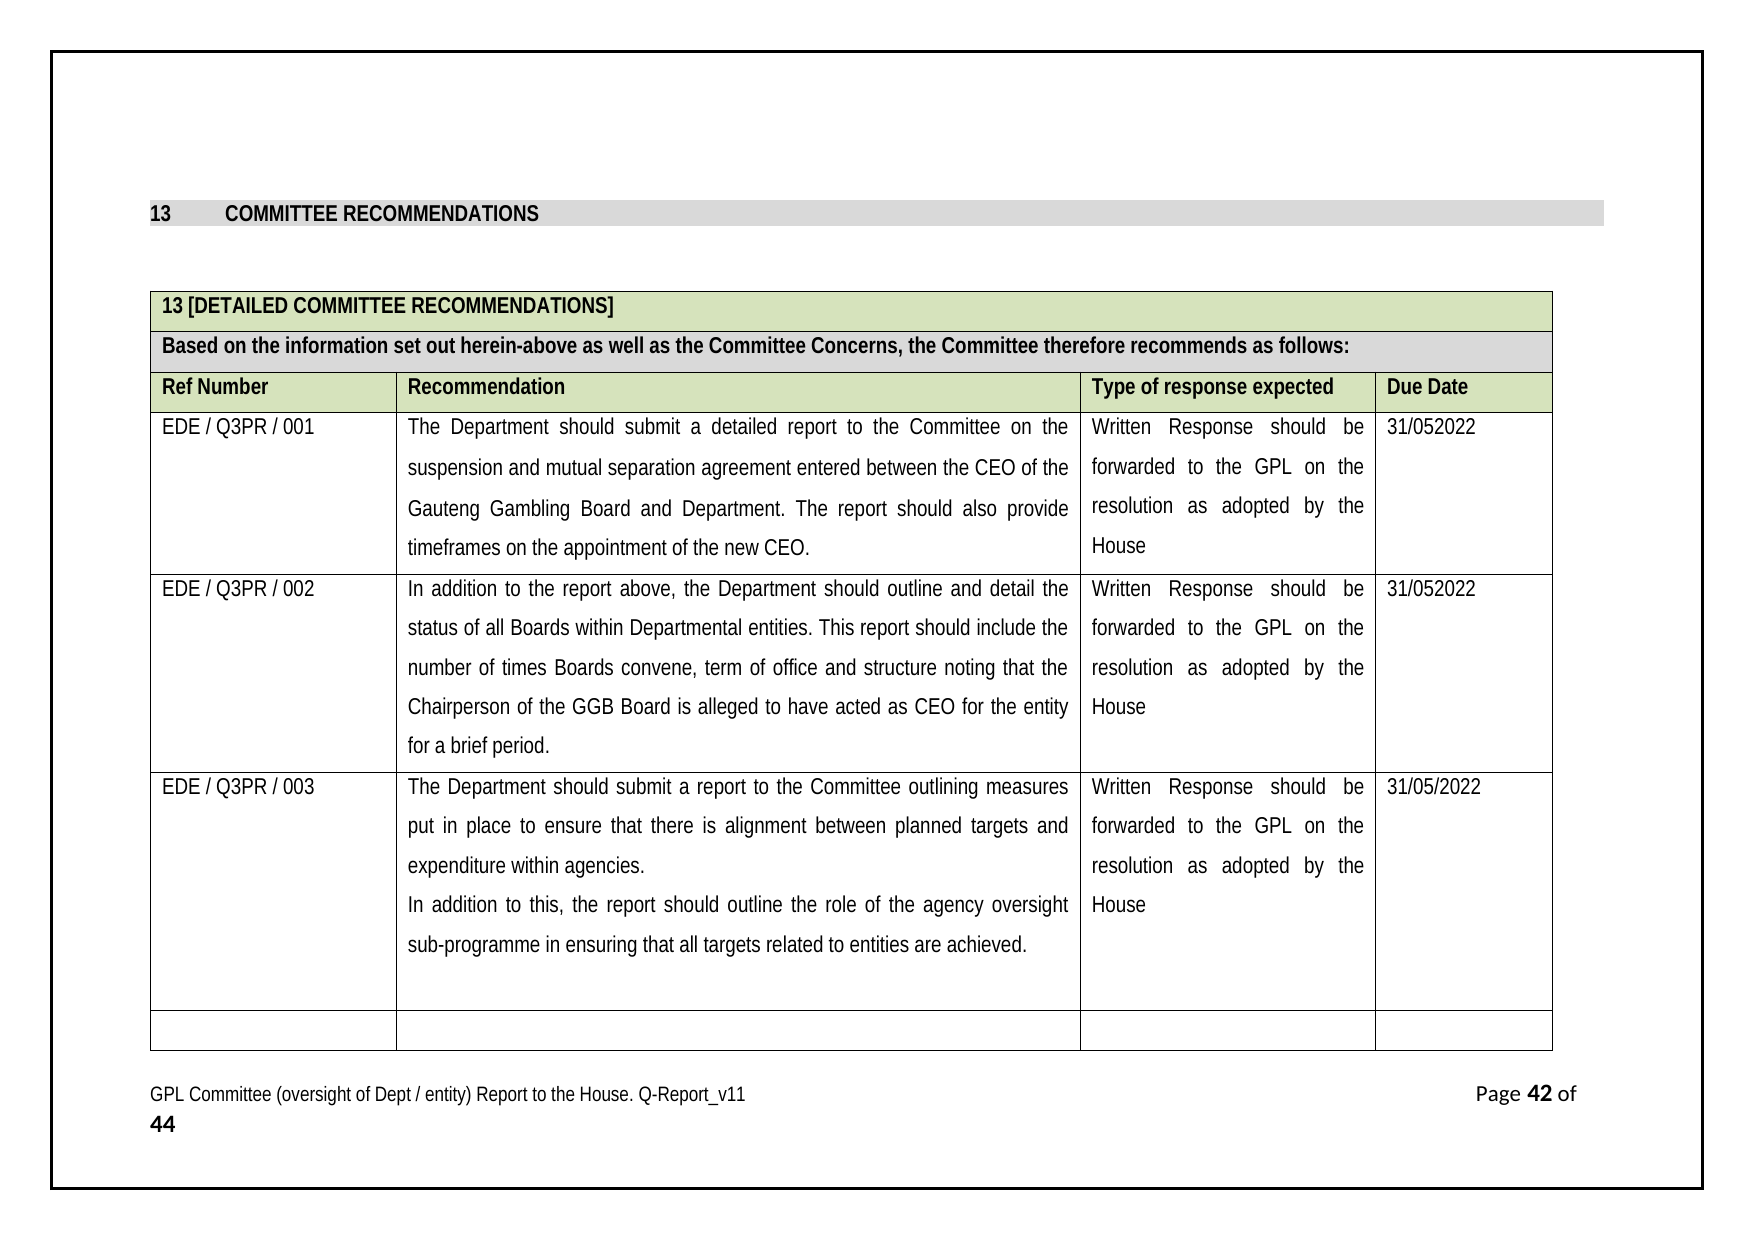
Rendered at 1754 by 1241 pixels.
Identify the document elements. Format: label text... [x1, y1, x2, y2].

table_header 13 [DETAILED COMMITTEE RECOMMENDATIONS] [151, 292, 1552, 331]
table_cell EDE / Q3PR / 001 [151, 413, 396, 573]
subtitle 13 COMMITTEE RECOMMENDATIONS [150, 200, 1604, 226]
table_cell Recommendation [397, 373, 1080, 412]
table_cell The Department should submit a detailed report to the Committee on the suspension and mutual separation agreement entered between the CEO of the Gauteng Gambling Board and Department. The report should also provide timeframes on the appointment of the new CEO. [397, 413, 1080, 573]
table_cell Written Response should be forwarded to the GPL on the resolution as adopted by the House [1081, 575, 1375, 772]
table_cell 31/052022 [1376, 575, 1552, 772]
table_cell [151, 1011, 396, 1050]
table_cell 31/052022 [1376, 413, 1552, 573]
table_cell Due Date [1376, 373, 1552, 412]
table_cell Ref Number [151, 373, 396, 412]
table_cell Written Response should be forwarded to the GPL on the resolution as adopted by the House [1081, 413, 1375, 573]
table_cell In addition to the report above, the Department should outline and detail the status of all Boards within Departmental entities. This report should include the number of times Boards convene, term of office and structure noting that the Chairperson of the GGB Board is alleged to have acted as CEO for the entity for a brief period. [397, 575, 1080, 772]
table_cell EDE / Q3PR / 002 [151, 575, 396, 772]
table_cell Type of response expected [1081, 373, 1375, 412]
table_cell [1081, 1011, 1375, 1050]
table_cell 31/05/2022 [1376, 773, 1552, 1010]
table_cell EDE / Q3PR / 003 [151, 773, 396, 1010]
table_cell [397, 1011, 1080, 1050]
table_cell The Department should submit a report to the Committee outlining measures put in place to ensure that there is alignment between planned targets and expenditure within agencies. In addition to this, the report should outline the role of the agency oversight sub-programme in ensuring that all targets related to entities are achieved. [397, 773, 1080, 1010]
table_cell [1376, 1011, 1552, 1050]
table_cell Written Response should be forwarded to the GPL on the resolution as adopted by the House [1081, 773, 1375, 1010]
table_cell Based on the information set out herein-above as well as the Committee Concerns, the Committee therefore recommends as follows: [151, 332, 1552, 372]
